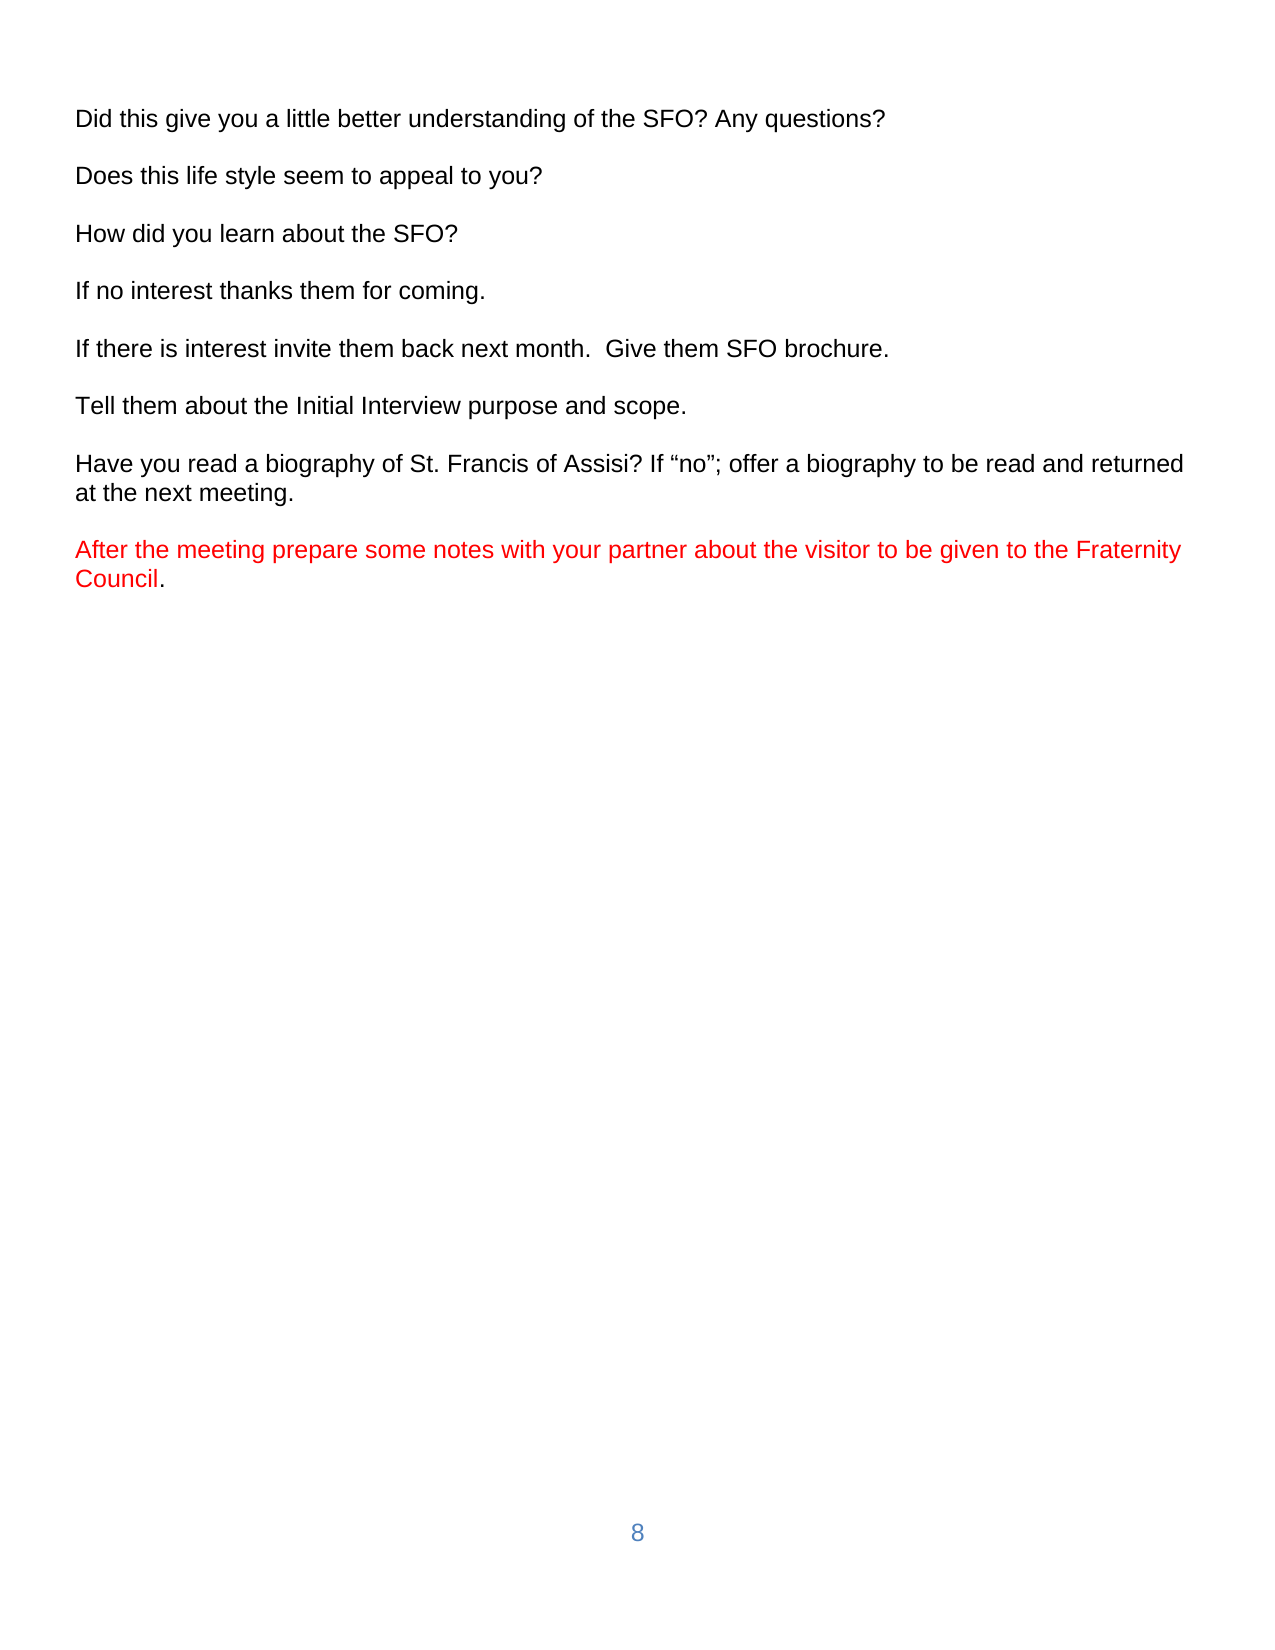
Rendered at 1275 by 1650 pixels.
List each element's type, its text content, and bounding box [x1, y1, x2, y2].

text If no interest thanks them for coming. [75, 276, 1200, 305]
text How did you learn about the SFO? [75, 219, 1200, 247]
text Does this life style seem to appeal to you? [75, 161, 1200, 190]
text If there is interest invite them back next month. Give them SFO brochure. [75, 334, 1200, 362]
text Tell them about the Initial Interview purpose and scope. [75, 391, 1200, 420]
text After the meeting prepare some notes with your partner about the visitor to be given to the Fraternity Council. [75, 506, 1200, 592]
text Have you read a biography of St. Francis of Assisi? If “no”; offer a biography to be read and returned at the next meeting. [75, 449, 1200, 506]
text Did this give you a little better understanding of the SFO? Any questions? [75, 104, 1200, 132]
